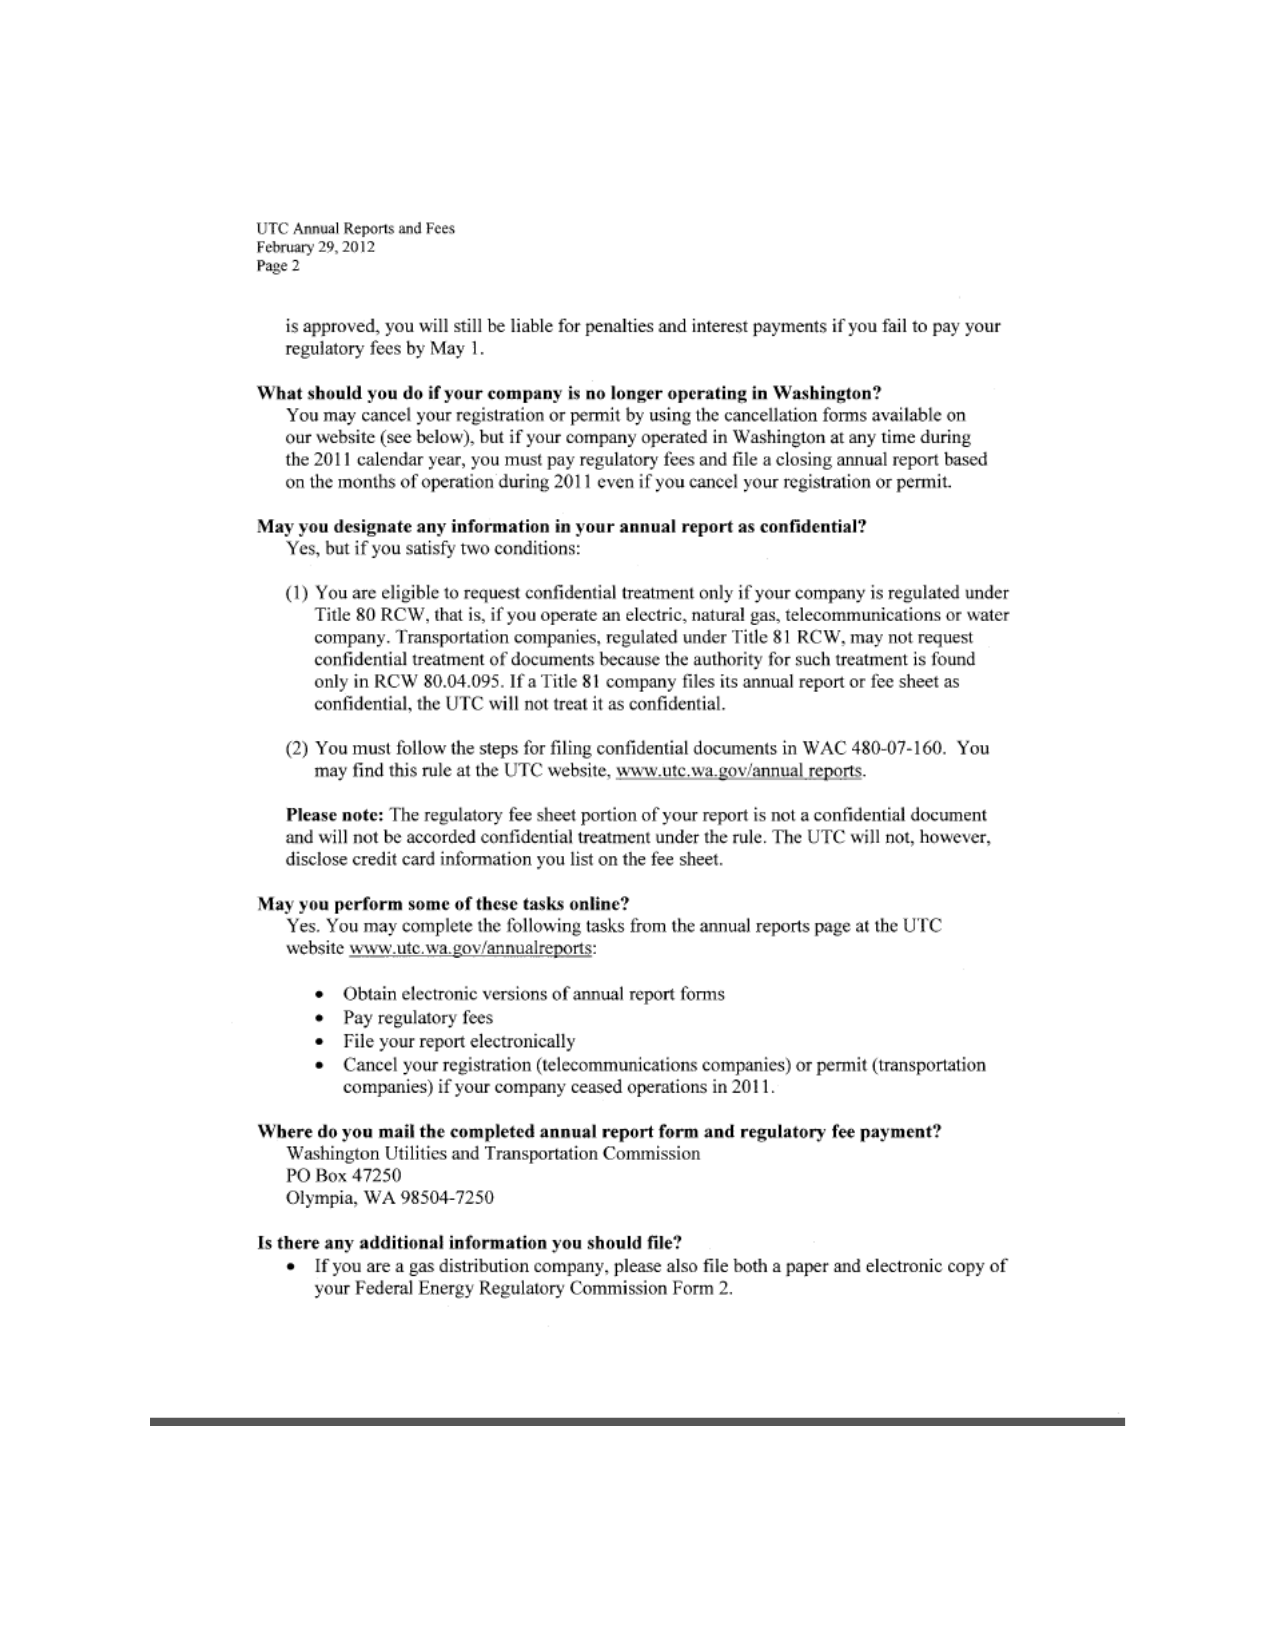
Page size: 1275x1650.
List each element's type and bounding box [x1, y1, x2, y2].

picture [150, 150, 1125, 1426]
